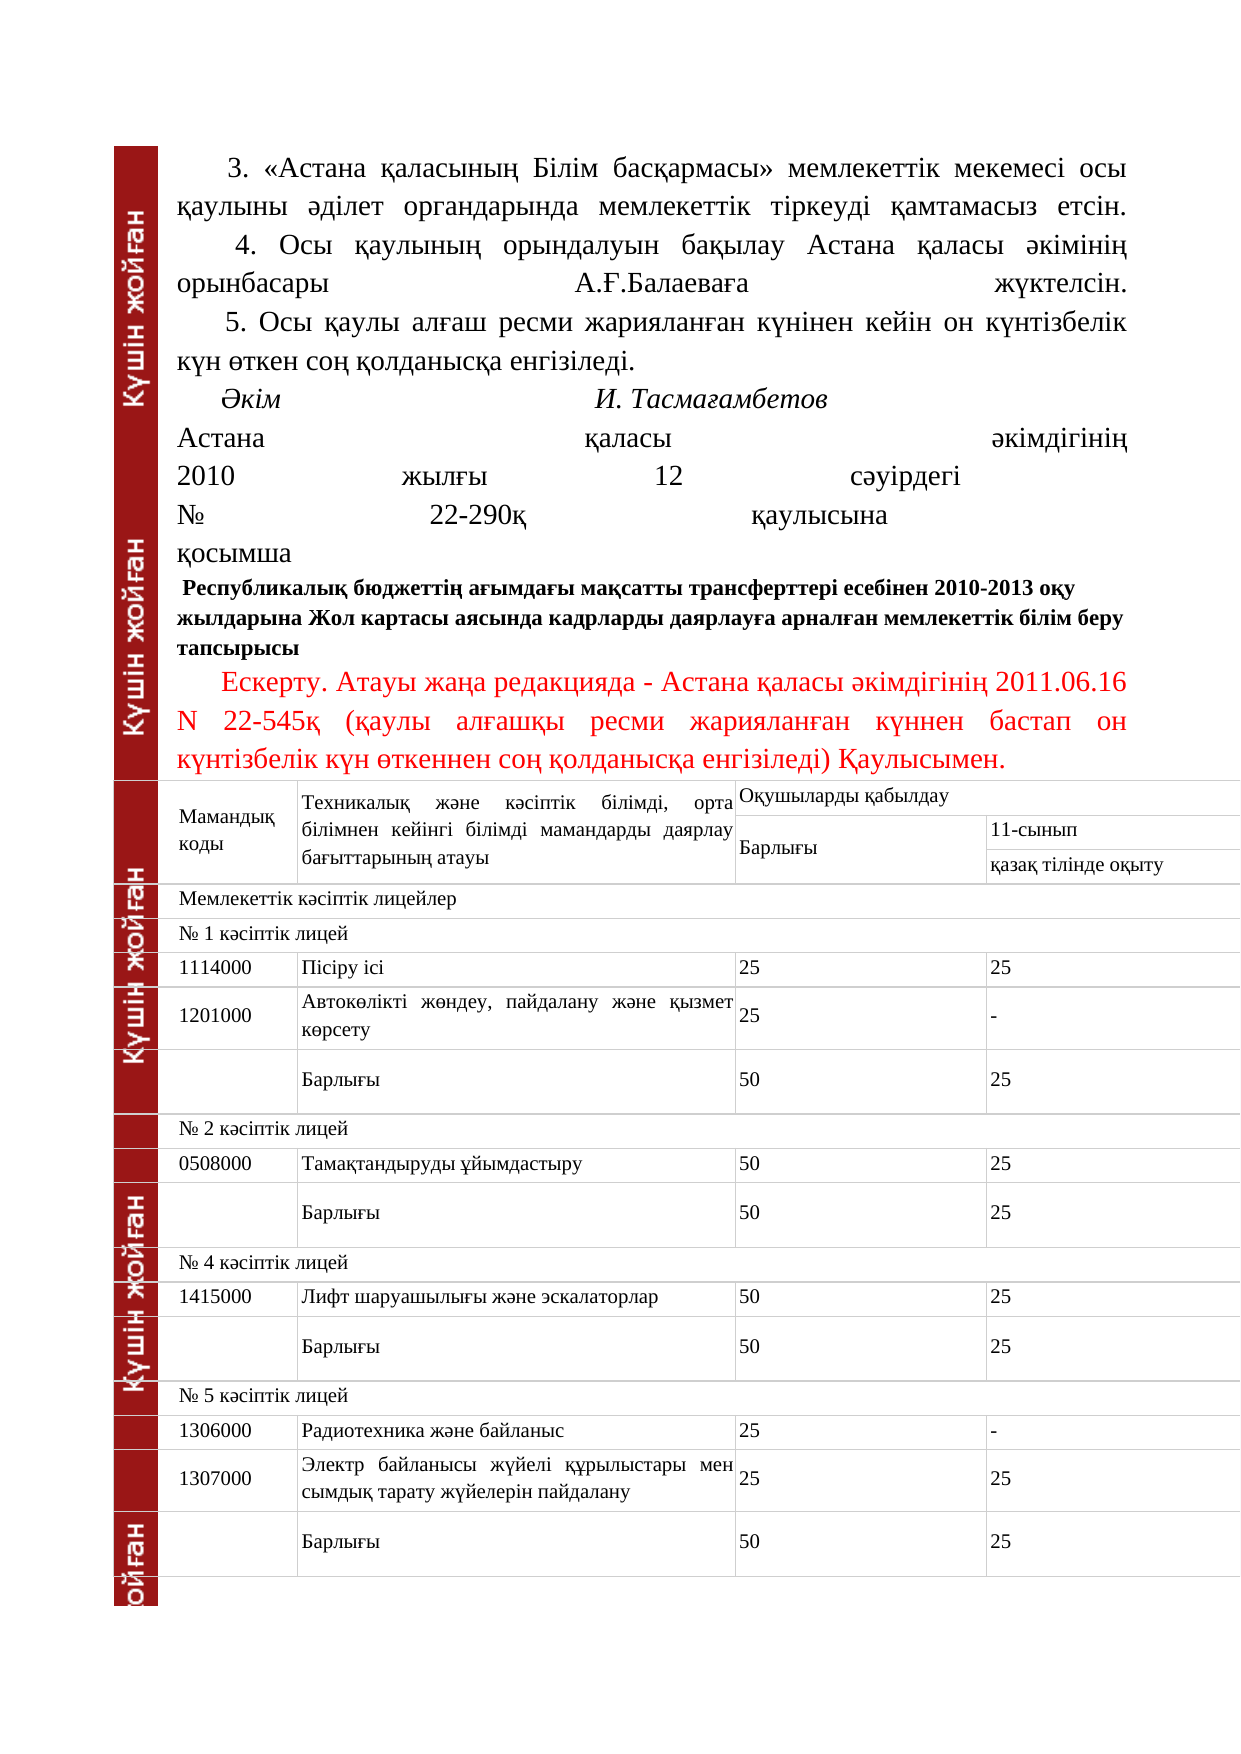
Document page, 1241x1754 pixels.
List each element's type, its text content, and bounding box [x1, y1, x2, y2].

table_cell № 2 кәсіптік лицей [114, 1115, 1240, 1148]
table_cell 50 [736, 1183, 986, 1247]
table_cell 25 [736, 953, 986, 986]
table_cell 25 [987, 1149, 1240, 1182]
text Республикалық бюджеттің ағымдағы мақсатты трансферттері есебінен 2010-2013 оқу жылдарына Жол картасы аясында кадрларды даярлауға арналған мемлекеттік білім беру тапсырысы [112, 574, 1128, 661]
table_cell 25 [987, 953, 1240, 986]
table_cell Барлығы [298, 1512, 735, 1576]
table_cell Радиотехника және байланыс [298, 1416, 735, 1449]
table_cell 1307000 [114, 1450, 297, 1511]
table_cell 1415000 [114, 1283, 297, 1316]
table_cell № 1 кәсіптік лицей [114, 919, 1240, 952]
table_cell [114, 1512, 297, 1576]
table_cell 11-сынып [987, 816, 1240, 849]
table_cell 25 [987, 1317, 1240, 1380]
table_header Оқушыларды қабылдау [736, 781, 1240, 814]
table_cell 25 [736, 988, 986, 1048]
text Астана қаласы әкімдігінің 2010 жылғы 12 сәуірдегі № 22-290қ қаулысына қосымша [112, 420, 1128, 569]
table_cell Тамақтандыруды ұйымдастыру [298, 1149, 735, 1182]
table_cell 1201000 [114, 988, 297, 1048]
table_cell 50 [736, 1512, 986, 1576]
text Ескерту. Атауы жаңа редакцияда - Астана қаласы әкімдігінің 2011.06.16 N 22-545қ (қаулы алғашқы ресми жарияланған күннен бастап он күнтізбелік күн өткеннен соң қолданысқа енгізіледі) Қаулысымен. [112, 664, 1128, 775]
table_cell 50 [736, 1317, 986, 1380]
table_cell Барлығы [298, 1183, 735, 1247]
table_cell қазақ тілінде оқыту [987, 850, 1240, 883]
table_cell Лифт шаруашылығы және эскалаторлар [298, 1283, 735, 1316]
table_cell 25 [987, 1050, 1240, 1113]
picture [114, 1577, 158, 1606]
table_cell 25 [987, 1283, 1240, 1316]
table_cell 25 [736, 1416, 986, 1449]
table_cell Мемлекеттік кәсіптік лицейлер [114, 885, 1240, 918]
table_cell № 4 кәсіптік лицей [114, 1248, 1240, 1281]
table_cell Барлығы [298, 1050, 735, 1113]
table_cell [114, 1183, 297, 1247]
table_cell 50 [736, 1149, 986, 1182]
table_cell - [987, 988, 1240, 1048]
table_cell 1114000 [114, 953, 297, 986]
picture [114, 376, 158, 381]
picture [114, 146, 158, 150]
table_cell 25 [987, 1512, 1240, 1576]
table_cell Электр байланысы жүйелі құрылыстары мен сымдық тарату жүйелерін пайдалану [298, 1450, 735, 1511]
table_cell 0508000 [114, 1149, 297, 1182]
table_cell Барлығы [298, 1317, 735, 1380]
table_cell 1306000 [114, 1416, 297, 1449]
text Әкім И. Тасмағамбетов [112, 381, 1128, 415]
table_cell - [987, 1416, 1240, 1449]
table_header Техникалық және кәсіптік білімді, орта білімнен кейінгі білімді мамандарды даярлау бағыттарының атауы [298, 781, 735, 883]
table_cell Пісіру ісі [298, 953, 735, 986]
picture [114, 415, 158, 420]
picture [114, 775, 158, 780]
table_cell 25 [736, 1450, 986, 1511]
table_header Мамандық коды [114, 781, 297, 883]
table_cell [114, 1317, 297, 1380]
table_cell № 5 кәсіптік лицей [114, 1382, 1240, 1415]
table_cell Барлығы [736, 816, 986, 883]
picture [114, 569, 158, 574]
table_cell 50 [736, 1050, 986, 1113]
table_cell 25 [987, 1183, 1240, 1247]
table_cell [114, 1050, 297, 1113]
table_cell 50 [736, 1283, 986, 1316]
table_cell 25 [987, 1450, 1240, 1511]
table_cell Автокөлікті жөндеу, пайдалану және қызмет көрсету [298, 988, 735, 1048]
